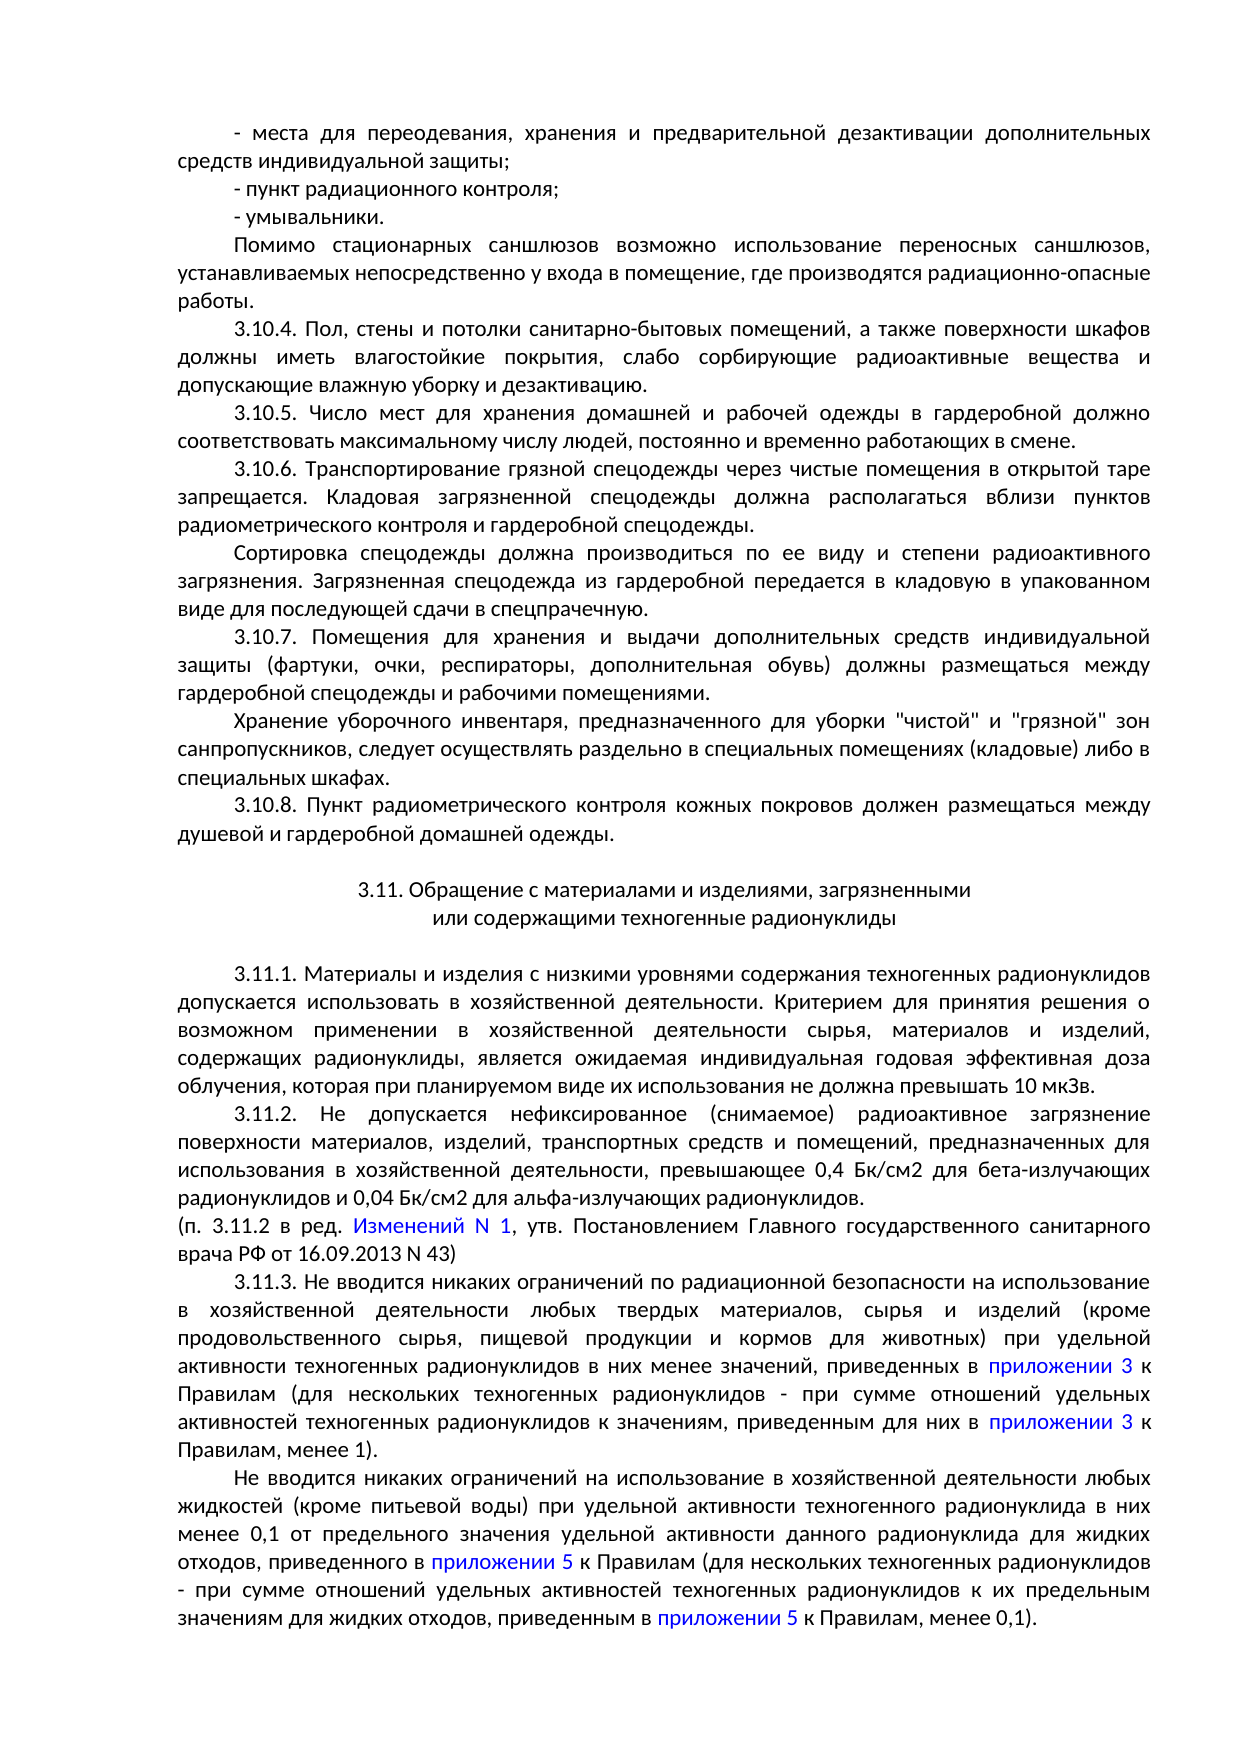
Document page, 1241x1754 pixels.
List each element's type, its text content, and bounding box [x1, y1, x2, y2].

text - умывальники. [177, 202, 1152, 230]
text 3.11.3. Не вводится никаких ограничений по радиационной безопасности на использование в хозяйственной деятельности любых твердых материалов, сырья и изделий (кроме продовольственного сырья, пищевой продукции и кормов для животных) при удельной активности техногенных радионуклидов в них менее значений, приведенных в приложении 3 к Правилам (для нескольких техногенных радионуклидов - при сумме отношений удельных активностей техногенных радионуклидов к значениям, приведенным для них в приложении 3 к Правилам, менее 1). [177, 1267, 1152, 1463]
text 3.11.1. Материалы и изделия с низкими уровнями содержания техногенных радионуклидов допускается использовать в хозяйственной деятельности. Критерием для принятия решения о возможном применении в хозяйственной деятельности сырья, материалов и изделий, содержащих радионуклиды, является ожидаемая индивидуальная годовая эффективная доза облучения, которая при планируемом виде их использования не должна превышать 10 мкЗв. [177, 959, 1152, 1099]
text Сортировка спецодежды должна производиться по ее виду и степени радиоактивного загрязнения. Загрязненная спецодежда из гардеробной передается в кладовую в упакованном виде для последующей сдачи в спецпрачечную. [177, 538, 1152, 622]
text (п. 3.11.2 в ред. Изменений N 1, утв. Постановлением Главного государственного санитарного врача РФ от 16.09.2013 N 43) [177, 1211, 1152, 1267]
text или содержащими техногенные радионуклиды [177, 903, 1152, 931]
text 3.10.8. Пункт радиометрического контроля кожных покровов должен размещаться между душевой и гардеробной домашней одежды. [177, 791, 1152, 847]
text 3.11.2. Не допускается нефиксированное (снимаемое) радиоактивное загрязнение поверхности материалов, изделий, транспортных средств и помещений, предназначенных для использования в хозяйственной деятельности, превышающее 0,4 Бк/см2 для бета-излучающих радионуклидов и 0,04 Бк/см2 для альфа-излучающих радионуклидов. [177, 1099, 1152, 1211]
text Хранение уборочного инвентаря, предназначенного для уборки "чистой" и "грязной" зон санпропускников, следует осуществлять раздельно в специальных помещениях (кладовые) либо в специальных шкафах. [177, 707, 1152, 791]
text 3.11. Обращение с материалами и изделиями, загрязненными [177, 875, 1152, 903]
text - пункт радиационного контроля; [177, 174, 1152, 202]
text Не вводится никаких ограничений на использование в хозяйственной деятельности любых жидкостей (кроме питьевой воды) при удельной активности техногенного радионуклида в них менее 0,1 от предельного значения удельной активности данного радионуклида для жидких отходов, приведенного в приложении 5 к Правилам (для нескольких техногенных радионуклидов - при сумме отношений удельных активностей техногенных радионуклидов к их предельным значениям для жидких отходов, приведенным в приложении 5 к Правилам, менее 0,1). [177, 1463, 1152, 1631]
text 3.10.7. Помещения для хранения и выдачи дополнительных средств индивидуальной защиты (фартуки, очки, респираторы, дополнительная обувь) должны размещаться между гардеробной спецодежды и рабочими помещениями. [177, 622, 1152, 707]
text 3.10.6. Транспортирование грязной спецодежды через чистые помещения в открытой таре запрещается. Кладовая загрязненной спецодежды должна располагаться вблизи пунктов радиометрического контроля и гардеробной спецодежды. [177, 454, 1152, 538]
text Помимо стационарных саншлюзов возможно использование переносных саншлюзов, устанавливаемых непосредственно у входа в помещение, где производятся радиационно-опасные работы. [177, 230, 1152, 314]
text - места для переодевания, хранения и предварительной дезактивации дополнительных средств индивидуальной защиты; [177, 118, 1152, 174]
text 3.10.4. Пол, стены и потолки санитарно-бытовых помещений, а также поверхности шкафов должны иметь влагостойкие покрытия, слабо сорбирующие радиоактивные вещества и допускающие влажную уборку и дезактивацию. [177, 314, 1152, 398]
text 3.10.5. Число мест для хранения домашней и рабочей одежды в гардеробной должно соответствовать максимальному числу людей, постоянно и временно работающих в смене. [177, 398, 1152, 454]
